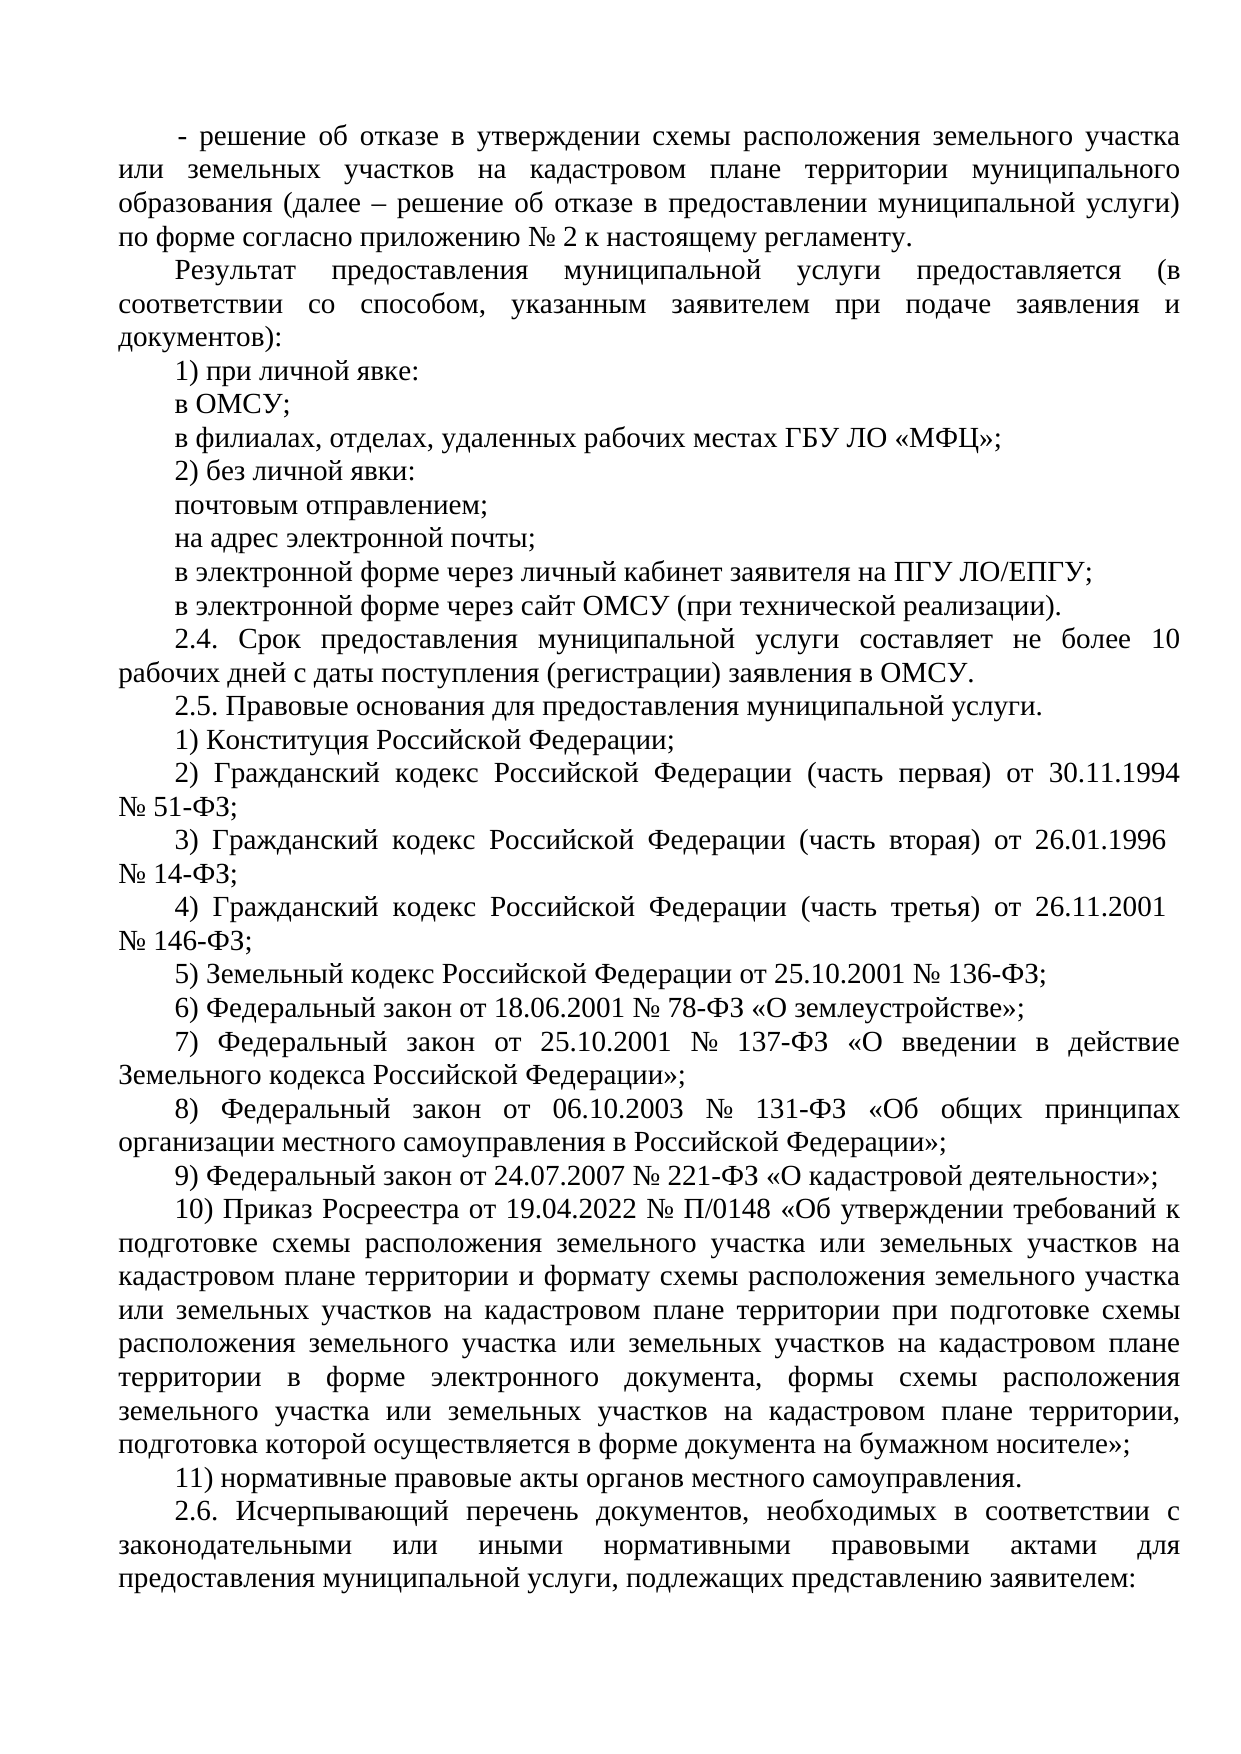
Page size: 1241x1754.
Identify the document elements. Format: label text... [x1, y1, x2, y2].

text 2.6. Исчерпывающий перечень документов, необходимых в соответствии с законодательными или иными нормативными правовыми актами для предоставления муниципальной услуги, подлежащих представлению заявителем: [118, 1493, 1181, 1594]
text в электронной форме через личный кабинет заявителя на ПГУ ЛО/ЕПГУ; [118, 554, 1181, 588]
text на адрес электронной почты; [118, 521, 1181, 554]
text 3) Гражданский кодекс Российской Федерации (часть вторая) от 26.01.1996 № 14-ФЗ; [118, 822, 1181, 889]
text 11) нормативные правовые акты органов местного самоуправления. [118, 1460, 1181, 1493]
text в филиалах, отделах, удаленных рабочих местах ГБУ ЛО «МФЦ»; [118, 420, 1181, 453]
text 10) Приказ Росреестра от 19.04.2022 № П/0148 «Об утверждении требований к подготовке схемы расположения земельного участка или земельных участков на кадастровом плане территории и формату схемы расположения земельного участка или земельных участков на кадастровом плане территории при подготовке схемы расположения земельного участка или земельных участков на кадастровом плане территории в форме электронного документа, формы схемы расположения земельного участка или земельных участков на кадастровом плане территории, подготовка которой осуществляется в форме документа на бумажном носителе»; [118, 1191, 1181, 1460]
text 1) Конституция Российской Федерации; [118, 722, 1181, 755]
text 5) Земельный кодекс Российской Федерации от 25.10.2001 № 136-ФЗ; [118, 957, 1181, 990]
text 2) Гражданский кодекс Российской Федерации (часть первая) от 30.11.1994 № 51-ФЗ; [118, 755, 1181, 822]
text Результат предоставления муниципальной услуги предоставляется (в соответствии со способом, указанным заявителем при подаче заявления и документов): [118, 252, 1181, 353]
text 9) Федеральный закон от 24.07.2007 № 221-ФЗ «О кадастровой деятельности»; [118, 1158, 1181, 1191]
text 1) при личной явке: [118, 353, 1181, 386]
text 8) Федеральный закон от 06.10.2003 № 131-ФЗ «Об общих принципах организации местного самоуправления в Российской Федерации»; [118, 1091, 1181, 1158]
text 7) Федеральный закон от 25.10.2001 № 137-ФЗ «О введении в действие Земельного кодекса Российской Федерации»; [118, 1024, 1181, 1091]
text 2) без личной явки: [118, 453, 1181, 487]
text 6) Федеральный закон от 18.06.2001 № 78-ФЗ «О землеустройстве»; [118, 990, 1181, 1024]
text в ОМСУ; [118, 386, 1181, 420]
text 2.5. Правовые основания для предоставления муниципальной услуги. [118, 688, 1181, 722]
text 4) Гражданский кодекс Российской Федерации (часть третья) от 26.11.2001 № 146-ФЗ; [118, 889, 1181, 957]
text почтовым отправлением; [118, 487, 1181, 521]
text 2.4. Срок предоставления муниципальной услуги составляет не более 10 рабочих дней с даты поступления (регистрации) заявления в ОМСУ. [118, 621, 1181, 688]
text в электронной форме через сайт ОМСУ (при технической реализации). [118, 588, 1181, 621]
text - решение об отказе в утверждении схемы расположения земельного участка или земельных участков на кадастровом плане территории муниципального образования (далее – решение об отказе в предоставлении муниципальной услуги) по форме согласно приложению № 2 к настоящему регламенту. [118, 118, 1181, 252]
